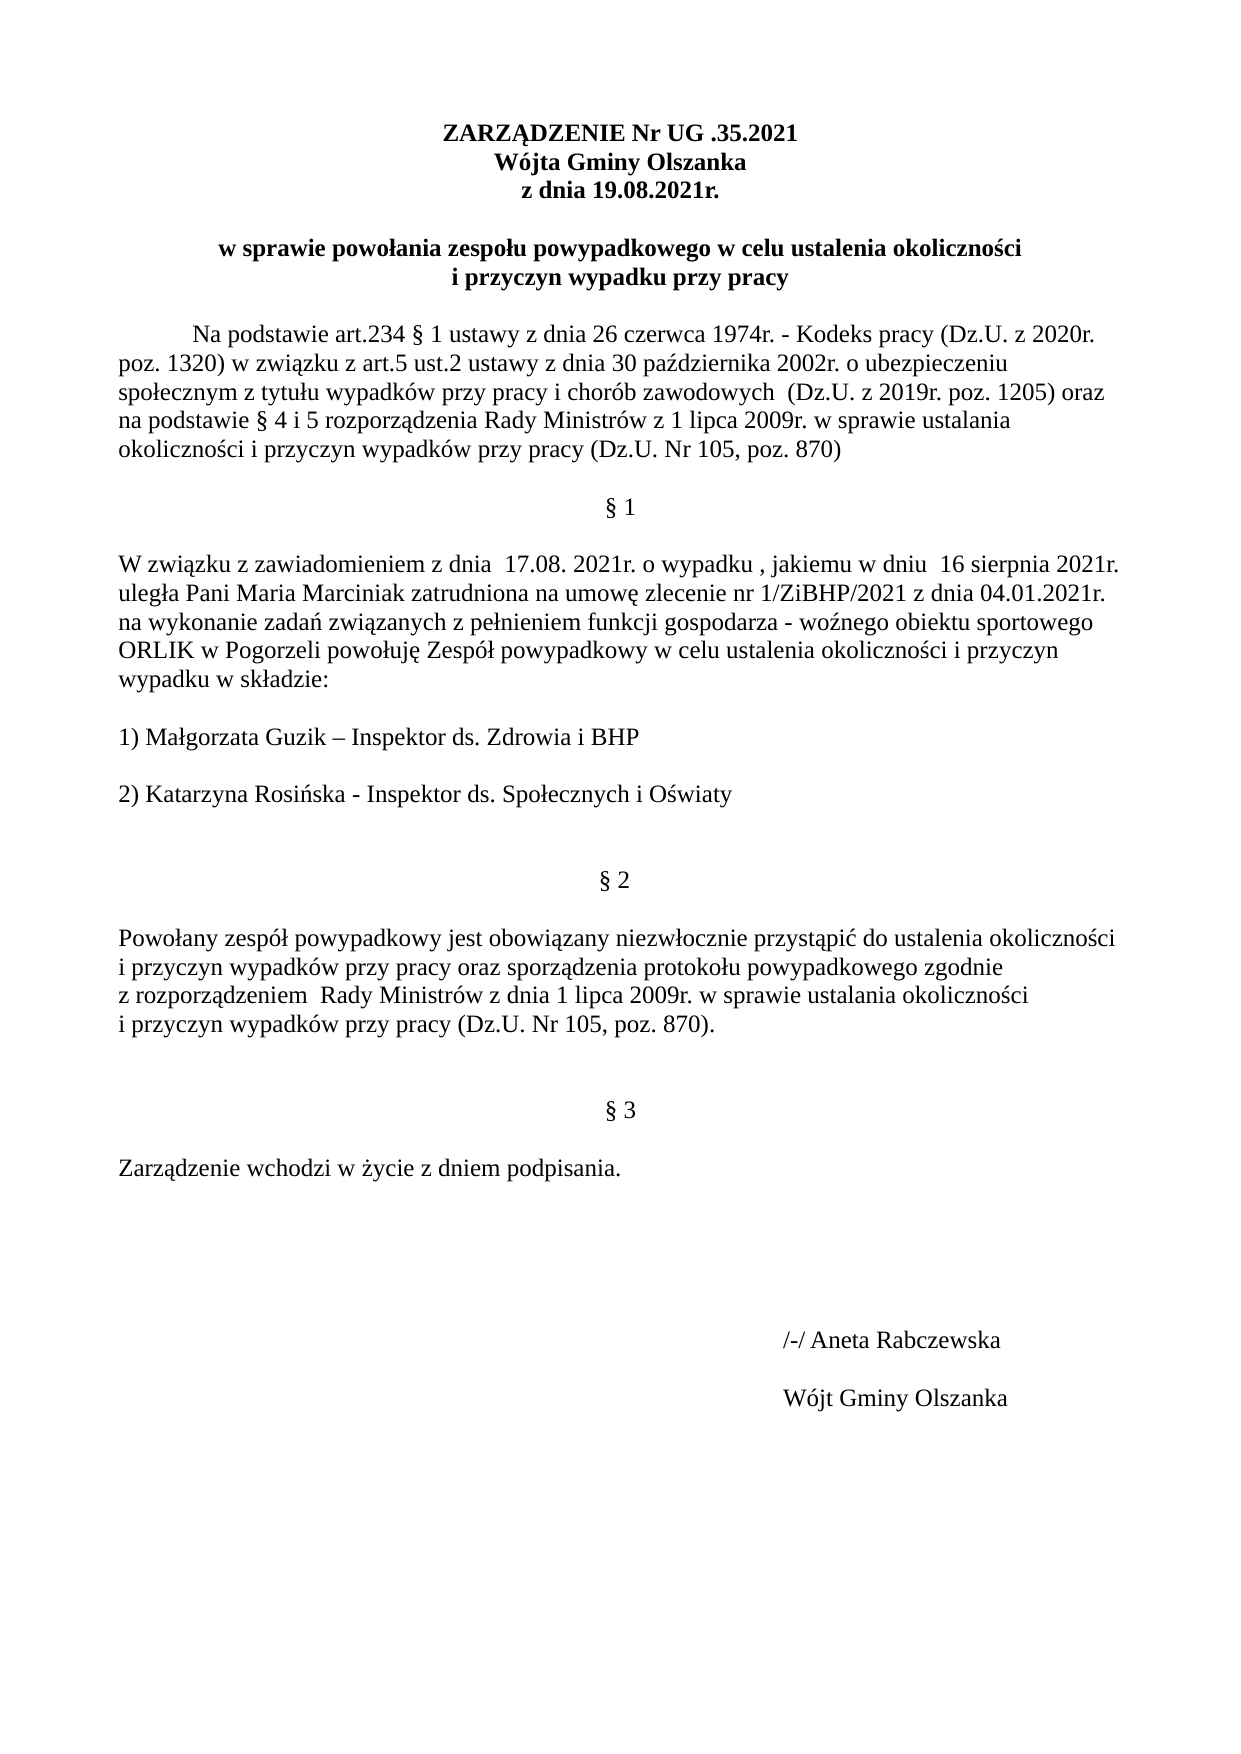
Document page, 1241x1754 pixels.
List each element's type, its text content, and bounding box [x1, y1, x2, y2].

text /-/ Aneta Rabczewska [118, 1326, 1122, 1354]
text i przyczyn wypadku przy pracy [118, 262, 1122, 291]
text Na podstawie art.234 § 1 ustawy z dnia 26 czerwca 1974r. - Kodeks pracy (Dz.U. z 2020r. poz. 1320) w związku z art.5 ust.2 ustawy z dnia 30 października 2002r. o ubezpieczeniu społecznym z tytułu wypadków przy pracy i chorób zawodowych (Dz.U. z 2019r. poz. 1205) oraz na podstawie § 4 i 5 rozporządzenia Rady Ministrów z 1 lipca 2009r. w sprawie ustalania okoliczności i przyczyn wypadków przy pracy (Dz.U. Nr 105, poz. 870) [118, 319, 1122, 463]
text ZARZĄDZENIE Nr UG .35.2021 [118, 118, 1122, 147]
text § 1 [118, 492, 1122, 521]
text Powołany zespół powypadkowy jest obowiązany niezwłocznie przystąpić do ustalenia okoliczności i przyczyn wypadków przy pracy oraz sporządzenia protokołu powypadkowego zgodnie [118, 923, 1122, 981]
text § 3 [118, 1096, 1122, 1124]
text 2) Katarzyna Rosińska - Inspektor ds. Społecznych i Oświaty [118, 779, 1122, 808]
text w sprawie powołania zespołu powypadkowego w celu ustalenia okoliczności [118, 233, 1122, 262]
text Wójta Gminy Olszanka [118, 147, 1122, 176]
text 1) Małgorzata Guzik – Inspektor ds. Zdrowia i BHP [118, 722, 1122, 751]
text z rozporządzeniem Rady Ministrów z dnia 1 lipca 2009r. w sprawie ustalania okoliczności [118, 981, 1122, 1009]
text W związku z zawiadomieniem z dnia 17.08. 2021r. o wypadku , jakiemu w dniu 16 sierpnia 2021r. uległa Pani Maria Marciniak zatrudniona na umowę zlecenie nr 1/ZiBHP/2021 z dnia 04.01.2021r. na wykonanie zadań związanych z pełnieniem funkcji gospodarza - woźnego obiektu sportowego ORLIK w Pogorzeli powołuję Zespół powypadkowy w celu ustalenia okoliczności i przyczyn wypadku w składzie: [118, 549, 1122, 693]
text Wójt Gminy Olszanka [118, 1383, 1122, 1412]
text § 2 [118, 866, 1122, 894]
text i przyczyn wypadków przy pracy (Dz.U. Nr 105, poz. 870). [118, 1009, 1122, 1038]
text z dnia 19.08.2021r. [118, 176, 1122, 204]
text Zarządzenie wchodzi w życie z dniem podpisania. [118, 1153, 1122, 1182]
